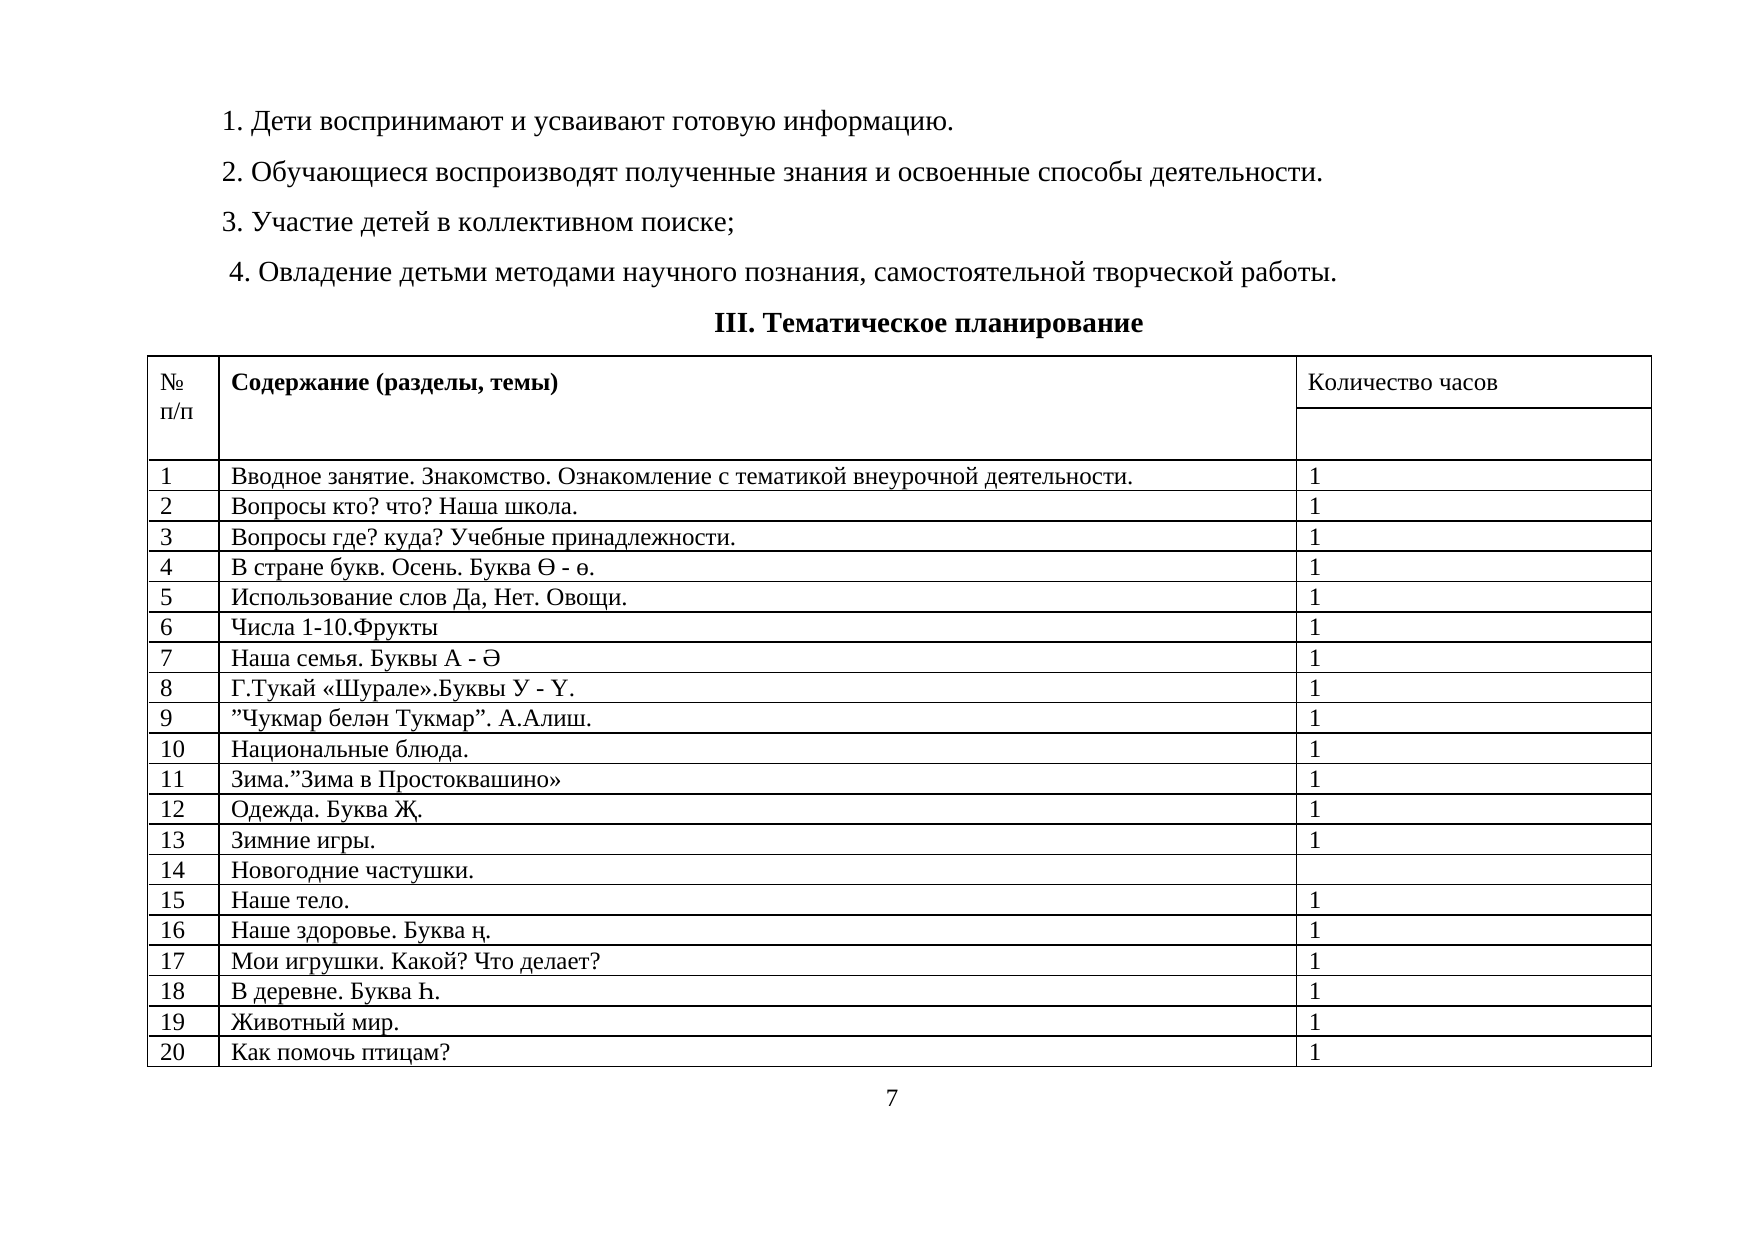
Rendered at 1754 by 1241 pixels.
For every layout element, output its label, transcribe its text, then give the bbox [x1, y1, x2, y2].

table_cell 1 [1297, 1037, 1651, 1066]
table_cell 1 [1297, 703, 1651, 732]
table_cell 1 [1297, 976, 1651, 1005]
table_cell В деревне. Буква Һ. [220, 976, 1296, 1005]
table_cell 16 [148, 915, 218, 944]
table_cell 1 [1297, 885, 1651, 914]
table_cell Национальные блюда. [220, 734, 1296, 762]
table_cell Как помочь птицам? [220, 1037, 1296, 1066]
table_cell 5 [148, 582, 218, 611]
text 4. Овладение детьми методами научного познания, самостоятельной творческой работы. [148, 254, 1636, 288]
table_cell Наше тело. [220, 885, 1296, 914]
table_cell 3 [148, 521, 218, 550]
table_cell 1 [1297, 734, 1651, 762]
table_cell Зима.”Зима в Простоквашино» [220, 764, 1296, 793]
table_cell В стране букв. Осень. Буква Ө - ө. [220, 552, 1296, 581]
text 3. Участие детей в коллективном поиске; [148, 204, 1636, 238]
table_header Содержание (разделы, темы) [220, 357, 1296, 459]
table_cell Наша семья. Буквы А - Ә [220, 643, 1296, 672]
table_cell 1 [1297, 613, 1651, 641]
table_cell Вводное занятие. Знакомство. Ознакомление с тематикой внеурочной деятельности. [220, 461, 1296, 490]
table_cell 2 [148, 491, 218, 520]
table_cell Использование слов Да, Нет. Овощи. [220, 582, 1296, 611]
table_cell 1 [1297, 916, 1651, 944]
table_cell 1 [1297, 673, 1651, 702]
table_cell Одежда. Буква Җ. [220, 795, 1296, 823]
table_cell 1 [1297, 582, 1651, 611]
table_cell Г.Тукай «Шурале».Буквы У - Ү. [220, 673, 1296, 702]
table_cell Новогодние частушки. [220, 855, 1296, 884]
table_cell 1 [1297, 643, 1651, 672]
table_cell 1 [1297, 461, 1651, 490]
table_cell Вопросы где? куда? Учебные принадлежности. [220, 522, 1296, 550]
table_cell 1 [1297, 552, 1651, 581]
text 1. Дети воспринимают и усваивают готовую информацию. [148, 103, 1636, 137]
text 2. Обучающиеся воспроизводят полученные знания и освоенные способы деятельности. [148, 154, 1636, 187]
table_cell 1 [1297, 946, 1651, 975]
table_cell 14 [148, 855, 218, 884]
table_cell 10 [148, 733, 218, 762]
text ΙΙΙ. Тематическое планирование [148, 305, 1636, 338]
table_cell 19 [148, 1006, 218, 1035]
table_cell 1 [1297, 795, 1651, 823]
table_cell 18 [148, 976, 218, 1005]
table_cell Животный мир. [220, 1007, 1296, 1035]
table_cell 1 [1297, 764, 1651, 793]
table_cell 6 [148, 612, 218, 641]
table_cell 1 [1297, 1007, 1651, 1035]
table_cell 1 [1297, 491, 1651, 520]
table_cell Вопросы кто? что? Наша школа. [220, 491, 1296, 520]
table_cell 1 [1297, 522, 1651, 550]
table_cell 17 [148, 945, 218, 975]
table_cell Мои игрушки. Какой? Что делает? [220, 946, 1296, 975]
table_cell [1297, 409, 1651, 459]
table_cell 11 [148, 764, 218, 793]
table_header № п/п [148, 357, 218, 459]
table_cell 9 [148, 703, 218, 732]
table_cell 8 [148, 673, 218, 702]
table_cell 13 [148, 824, 218, 853]
table_cell [1297, 855, 1651, 884]
table_header Количество часов [1297, 357, 1651, 407]
table_cell Числа 1-10.Фрукты [220, 613, 1296, 641]
table_cell 4 [148, 551, 218, 581]
table_cell 1 [1297, 825, 1651, 853]
table_cell ”Чукмар белән Тукмар”. А.Алиш. [220, 703, 1296, 732]
table_cell Зимние игры. [220, 825, 1296, 853]
table_cell 12 [148, 794, 218, 823]
table_cell 1 [148, 460, 218, 490]
table_cell 15 [148, 885, 218, 914]
table_cell 20 [148, 1036, 218, 1066]
table_cell Наше здоровье. Буква ң. [220, 916, 1296, 944]
table_cell 7 [148, 642, 218, 672]
